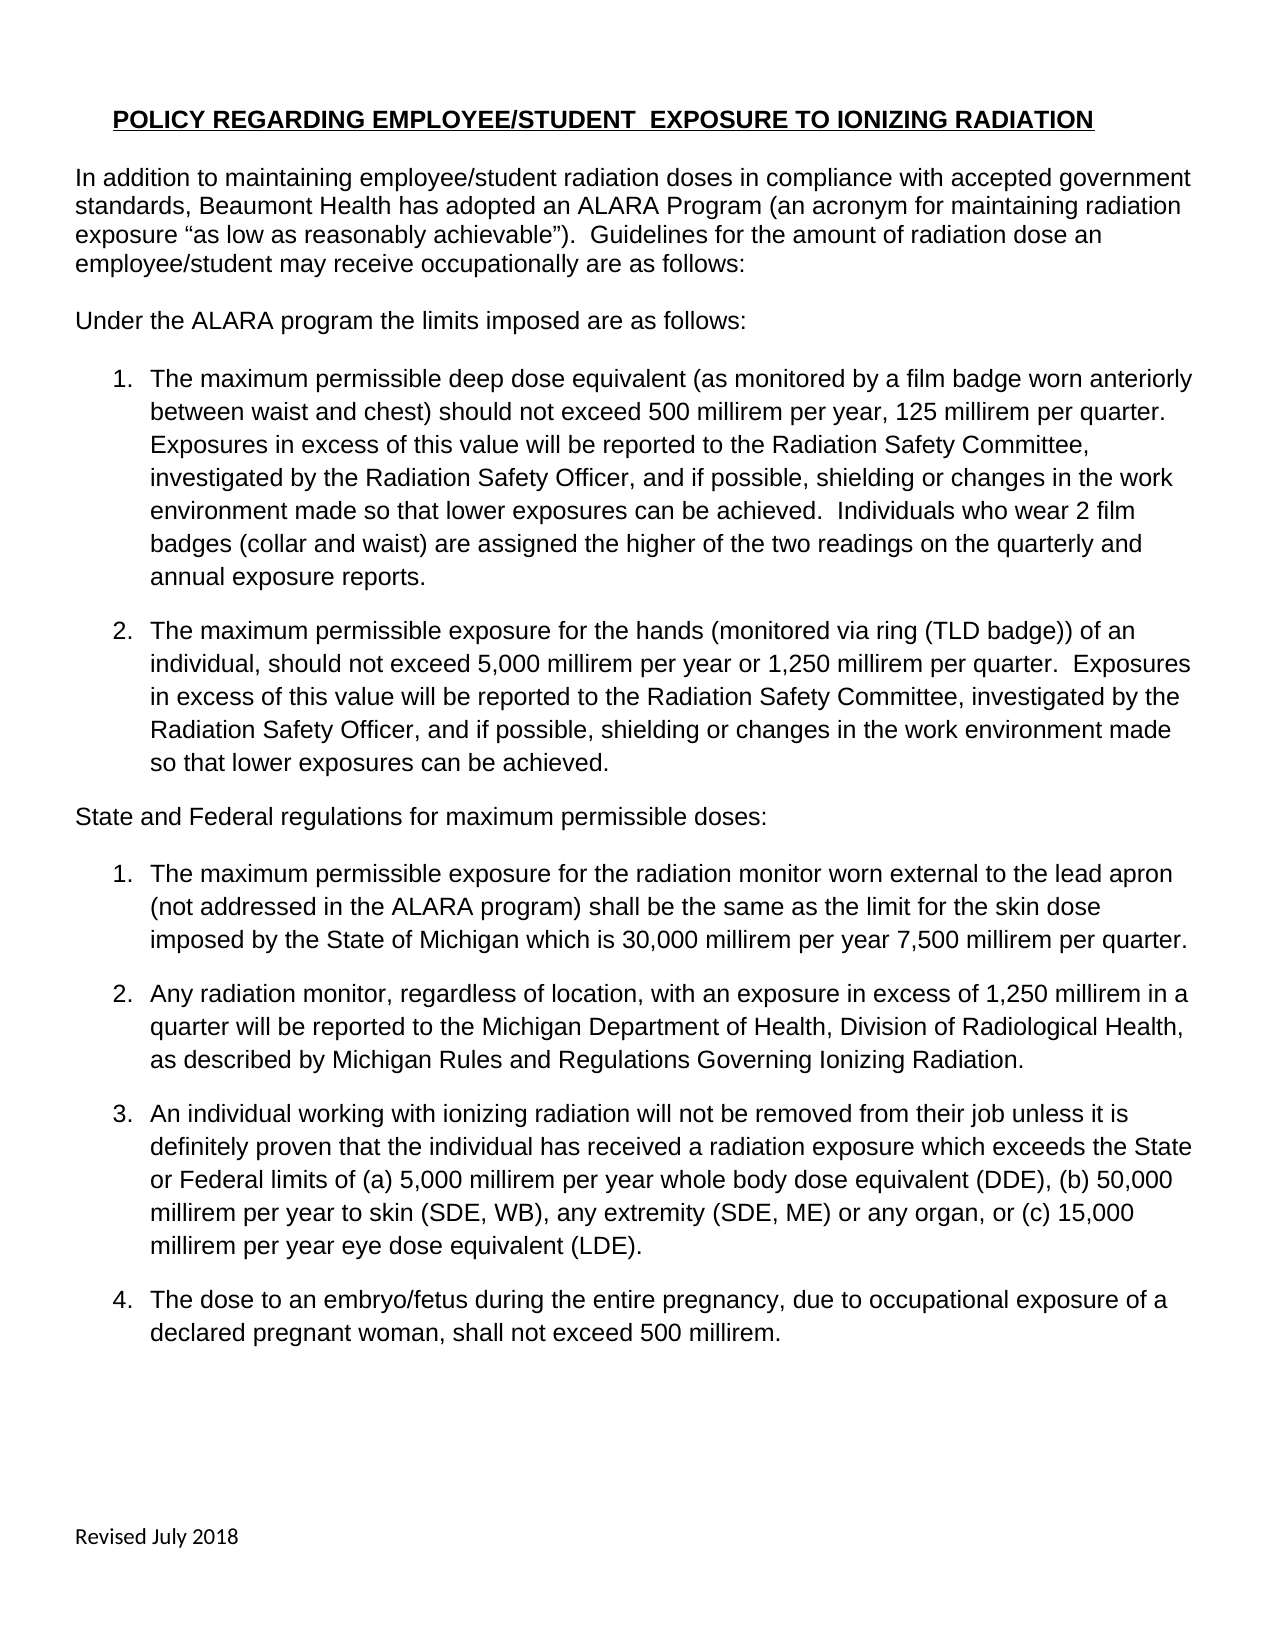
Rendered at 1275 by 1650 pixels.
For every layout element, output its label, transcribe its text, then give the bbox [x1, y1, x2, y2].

text Under the ALARA program the limits imposed are as follows: [75, 306, 1200, 335]
text In addition to maintaining employee/student radiation doses in compliance with accepted government standards, Beaumont Health has adopted an ALARA Program (an acronym for maintaining radiation exposure “as low as reasonably achievable”). Guidelines for the amount of radiation dose an employee/student may receive occupationally are as follows: [75, 162, 1200, 277]
list Any radiation monitor, regardless of location, with an exposure in excess of 1,250 millirem in a quarter will be reported to the Michigan Department of Health, Division of Radiological Health, as described by Michigan Rules and Regulations Governing Ionizing Radiation. [112, 979, 1200, 1074]
list The dose to an embryo/fetus during the entire pregnancy, due to occupational exposure of a declared pregnant woman, shall not exceed 500 millirem. [112, 1285, 1200, 1347]
text State and Federal regulations for maximum permissible doses: [75, 802, 1125, 830]
list The maximum permissible deep dose equivalent (as monitored by a film badge worn anteriorly between waist and chest) should not exceed 500 millirem per year, 125 millirem per quarter. Exposures in excess of this value will be reported to the Radiation Safety Committee, investigated by the Radiation Safety Officer, and if possible, shielding or changes in the work environment made so that lower exposures can be achieved. Individuals who wear 2 film badges (collar and waist) are assigned the higher of the two readings on the quarterly and annual exposure reports. [112, 364, 1200, 591]
text POLICY REGARDING EMPLOYEE/STUDENT EXPOSURE TO IONIZING RADIATION [112, 105, 1200, 134]
list The maximum permissible exposure for the hands (monitored via ring (TLD badge)) of an individual, should not exceed 5,000 millirem per year or 1,250 millirem per quarter. Exposures in excess of this value will be reported to the Radiation Safety Committee, investigated by the Radiation Safety Officer, and if possible, shielding or changes in the work environment made so that lower exposures can be achieved. [112, 616, 1200, 777]
list An individual working with ionizing radiation will not be removed from their job unless it is definitely proven that the individual has received a radiation exposure which exceeds the State or Federal limits of (a) 5,000 millirem per year whole body dose equivalent (DDE), (b) 50,000 millirem per year to skin (SDE, WB), any extremity (SDE, ME) or any organ, or (c) 15,000 millirem per year eye dose equivalent (LDE). [112, 1099, 1200, 1260]
list The maximum permissible exposure for the radiation monitor worn external to the lead apron (not addressed in the ALARA program) shall be the same as the limit for the skin dose imposed by the State of Michigan which is 30,000 millirem per year 7,500 millirem per quarter. [112, 859, 1200, 954]
